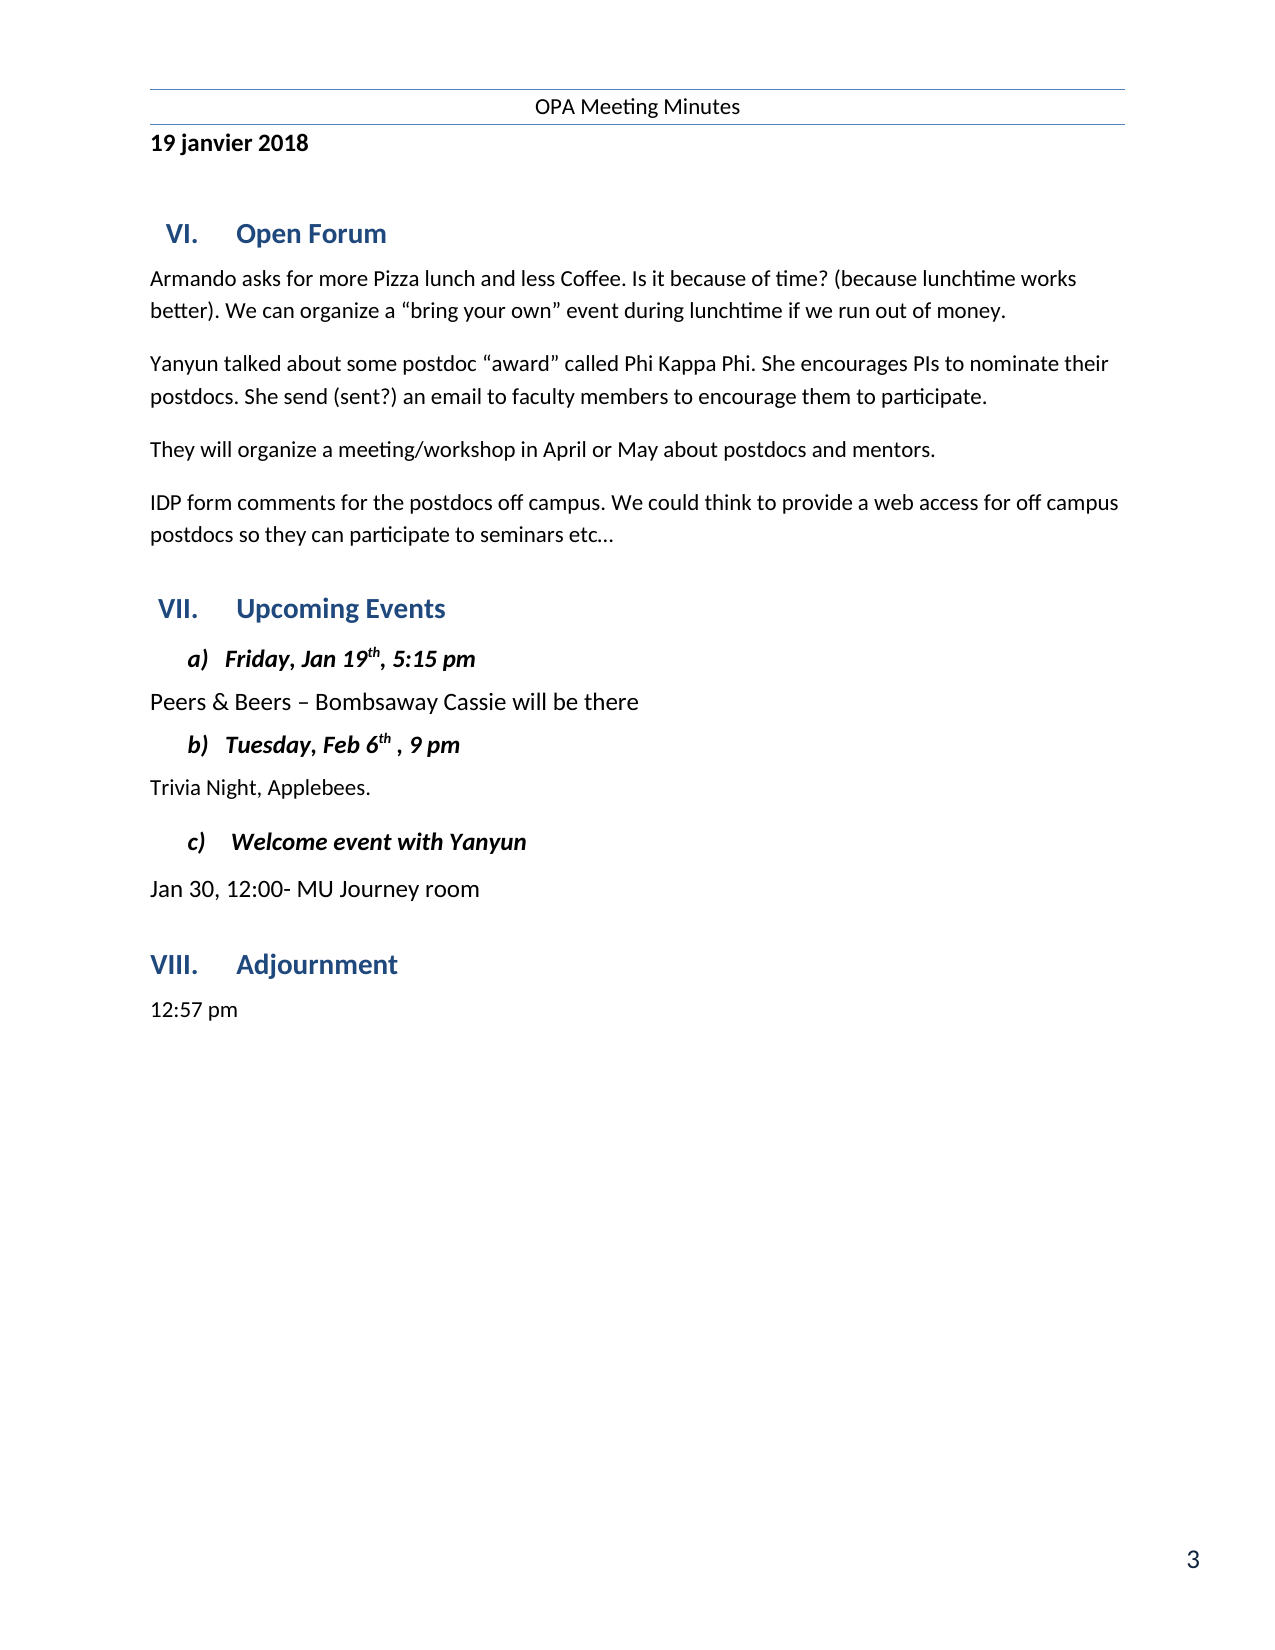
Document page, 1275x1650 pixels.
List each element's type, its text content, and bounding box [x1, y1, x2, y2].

subtitle Adjournment [198, 946, 1125, 981]
subtitle Welcome event with Yanyun [187, 826, 1125, 856]
subtitle Tuesday, Feb 6th , 9 pm [187, 729, 1125, 760]
text They will organize a meeting/workshop in April or May about postdocs and mentors. [150, 435, 1125, 463]
subtitle Friday, Jan 19th, 5:15 pm [187, 643, 1125, 674]
text Peers & Beers – Bombsaway Cassie will be there [150, 686, 1125, 717]
subtitle Jan 30, 12:00- MU Journey room [150, 873, 1125, 904]
text Armando asks for more Pizza lunch and less Coffee. Is it because of time? (because lunchtime works better). We can organize a “bring your own” event during lunchtime if we run out of money. [150, 264, 1125, 324]
subtitle Upcoming Events [198, 590, 1125, 625]
text IDP form comments for the postdocs off campus. We could think to provide a web access for off campus postdocs so they can participate to seminars etc… [150, 488, 1125, 548]
text Yanyun talked about some postdoc “award” called Phi Kappa Phi. She encourages PIs to nominate their postdocs. She send (sent?) an email to faculty members to encourage them to participate. [150, 349, 1125, 410]
subtitle Open Forum [198, 215, 1125, 251]
text 12:57 pm [150, 995, 1125, 1023]
text Trivia Night, Applebees. [150, 773, 1125, 801]
